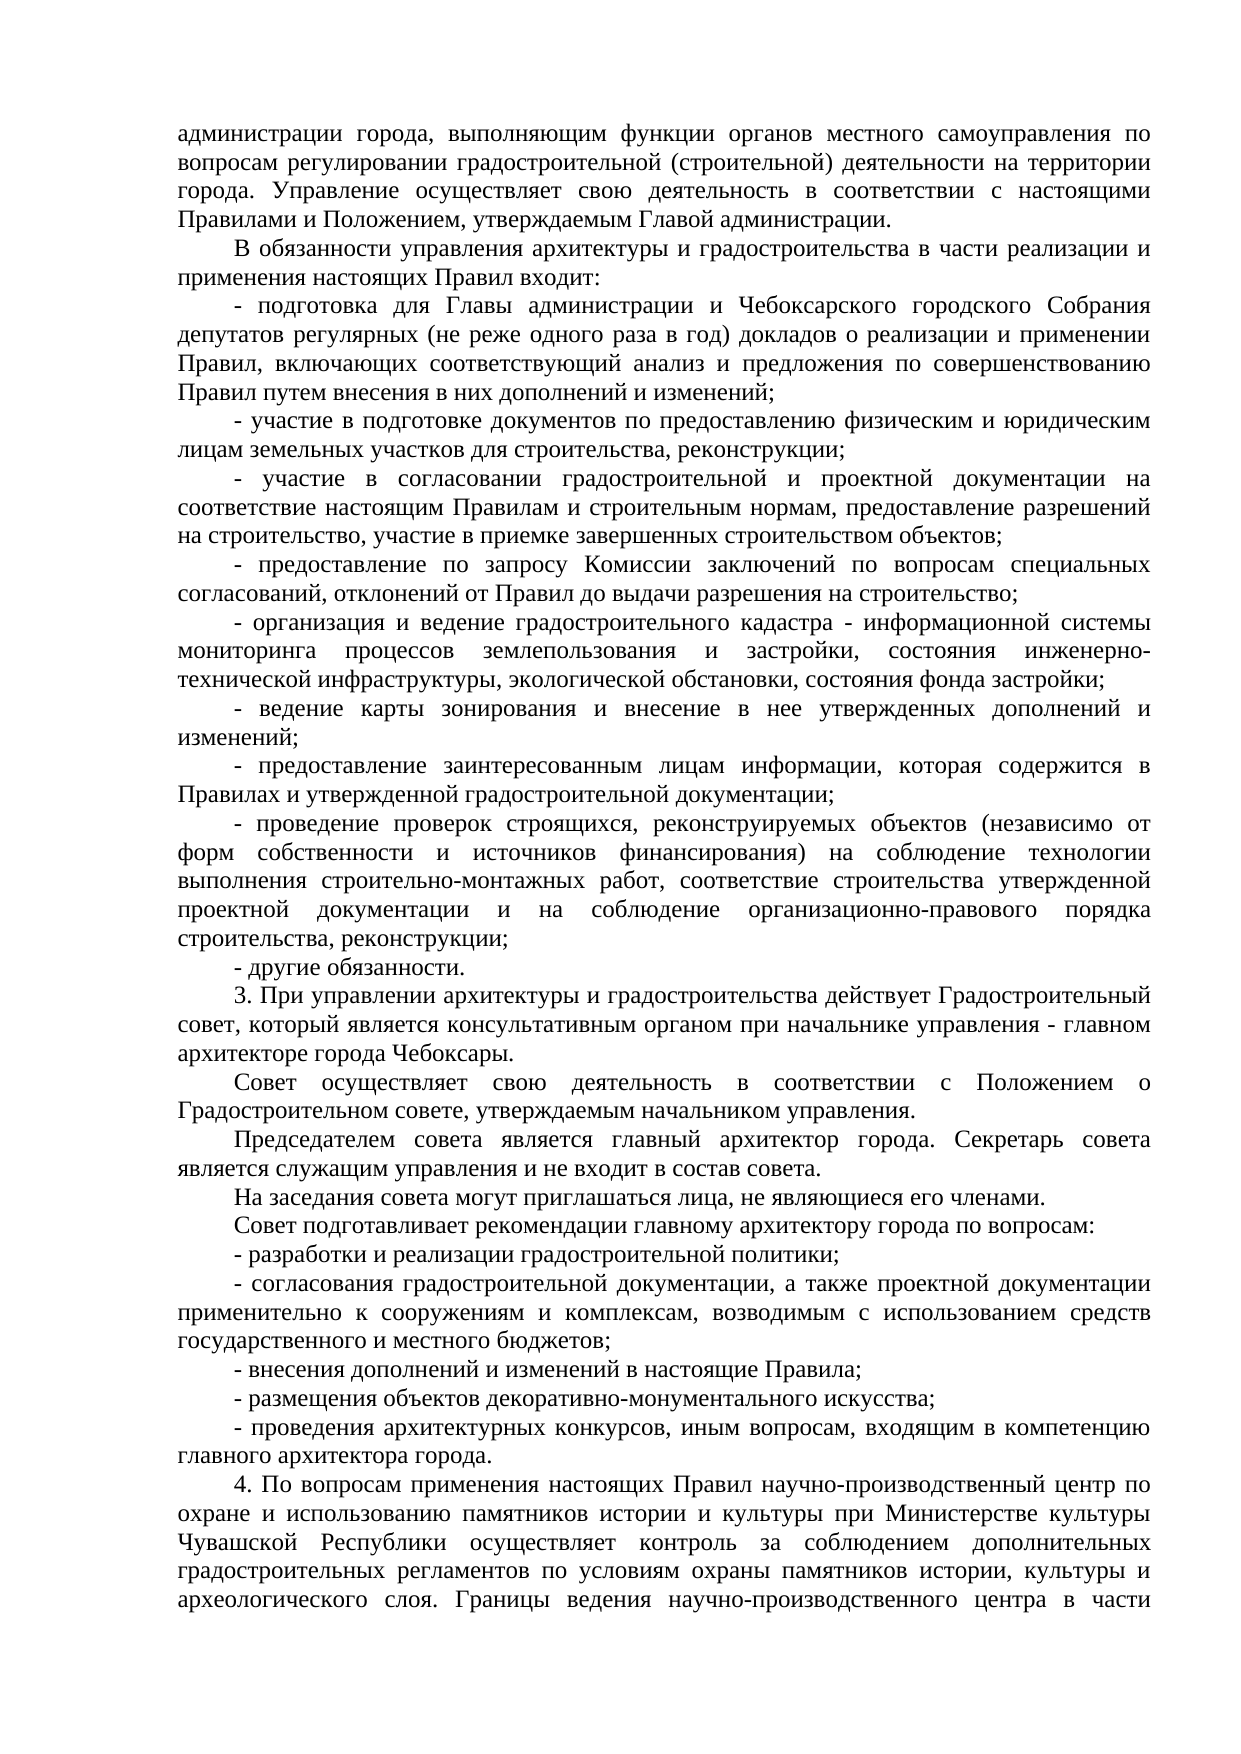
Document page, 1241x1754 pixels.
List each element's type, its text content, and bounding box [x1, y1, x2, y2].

text 3. При управлении архитектуры и градостроительства действует Градостроительный совет, который является консультативным органом при начальнике управления - главном архитекторе города Чебоксары. [177, 981, 1152, 1067]
text - другие обязанности. [177, 952, 1152, 981]
text - разработки и реализации градостроительной политики; [177, 1239, 1152, 1268]
text - размещения объектов декоративно-монументального искусства; [177, 1383, 1152, 1412]
text Совет осуществляет свою деятельность в соответствии с Положением о Градостроительном совете, утверждаемым начальником управления. [177, 1067, 1152, 1124]
text В обязанности управления архитектуры и градостроительства в части реализации и применения настоящих Правил входит: [177, 233, 1152, 291]
text Совет подготавливает рекомендации главному архитектору города по вопросам: [177, 1211, 1152, 1239]
text На заседания совета могут приглашаться лица, не являющиеся его членами. [177, 1182, 1152, 1211]
text - согласования градостроительной документации, а также проектной документации применительно к сооружениям и комплексам, возводимым с использованием средств государственного и местного бюджетов; [177, 1268, 1152, 1354]
text - проведения архитектурных конкурсов, иным вопросам, входящим в компетенцию главного архитектора города. [177, 1412, 1152, 1469]
text - ведение карты зонирования и внесение в нее утвержденных дополнений и изменений; [177, 693, 1152, 751]
text - внесения дополнений и изменений в настоящие Правила; [177, 1354, 1152, 1383]
text - участие в согласовании градостроительной и проектной документации на соответствие настоящим Правилам и строительным нормам, предоставление разрешений на строительство, участие в приемке завершенных строительством объектов; [177, 463, 1152, 549]
text - проведение проверок строящихся, реконструируемых объектов (независимо от форм собственности и источников финансирования) на соблюдение технологии выполнения строительно-монтажных работ, соответствие строительства утвержденной проектной документации и на соблюдение организационно-правового порядка строительства, реконструкции; [177, 808, 1152, 952]
text - предоставление заинтересованным лицам информации, которая содержится в Правилах и утвержденной градостроительной документации; [177, 751, 1152, 808]
text - участие в подготовке документов по предоставлению физическим и юридическим лицам земельных участков для строительства, реконструкции; [177, 406, 1152, 463]
text - предоставление по запросу Комиссии заключений по вопросам специальных согласований, отклонений от Правил до выдачи разрешения на строительство; [177, 549, 1152, 607]
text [177, 118, 1152, 233]
text - организация и ведение градостроительного кадастра - информационной системы мониторинга процессов землепользования и застройки, состояния инженерно-технической инфраструктуры, экологической обстановки, состояния фонда застройки; [177, 607, 1152, 693]
text Председателем совета является главный архитектор города. Секретарь совета является служащим управления и не входит в состав совета. [177, 1124, 1152, 1182]
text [177, 1469, 1152, 1613]
text - подготовка для Главы администрации и Чебоксарского городского Собрания депутатов регулярных (не реже одного раза в год) докладов о реализации и применении Правил, включающих соответствующий анализ и предложения по совершенствованию Правил путем внесения в них дополнений и изменений; [177, 291, 1152, 406]
